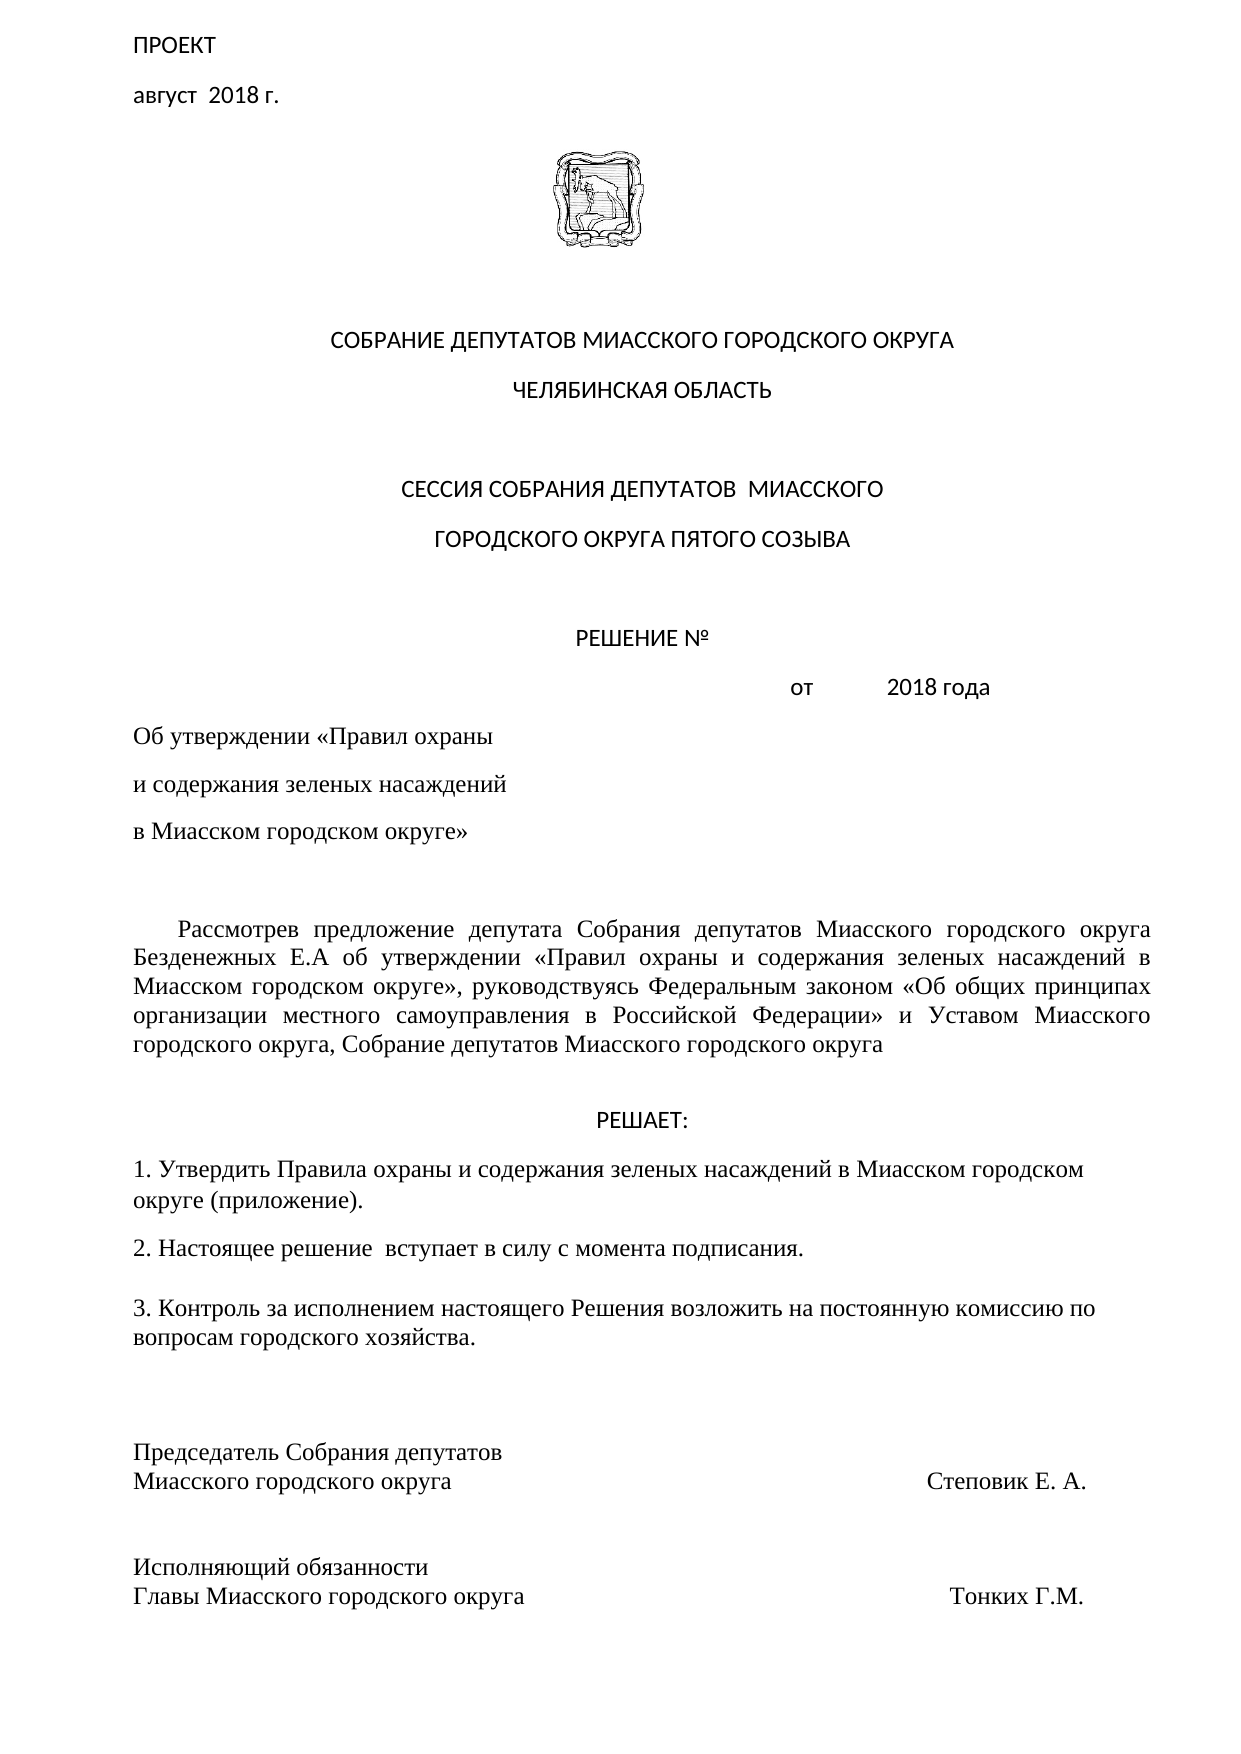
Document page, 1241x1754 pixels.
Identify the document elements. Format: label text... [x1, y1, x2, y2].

text Председатель Собрания депутатов [133, 1437, 1152, 1466]
picture [551, 149, 646, 250]
text СОБРАНИЕ ДЕПУТАТОВ МИАССКОГО ГОРОДСКОГО ОКРУГА [133, 324, 1152, 355]
text Об утверждении «Правил охраны [133, 721, 1152, 750]
text 2. Настоящее решение вступает в силу с момента подписания. [133, 1233, 1152, 1262]
text ЧЕЛЯБИНСКАЯ ОБЛАСТЬ [133, 374, 1152, 404]
text 1. Утвердить Правила охраны и содержания зеленых насаждений в Миасском городском округе (приложение). [133, 1154, 1152, 1214]
text Рассмотрев предложение депутата Собрания депутатов Миасского городского округа Безденежных Е.А об утверждении «Правил охраны и содержания зеленых насаждений в Миасском городском округе», руководствуясь Федеральным законом «Об общих принципах организации местного самоуправления в Российской Федерации» и Уставом Миасского городского округа, Собрание депутатов Миасского городского округа [133, 914, 1152, 1057]
text Миасского городского округа Степовик Е. А. [133, 1466, 1152, 1495]
text Исполняющий обязанности [133, 1552, 1152, 1581]
text от 2018 года [649, 671, 1152, 702]
text РЕШАЕТ: [133, 1104, 1152, 1135]
text 3. Контроль за исполнением настоящего Решения возложить на постоянную комиссию по вопросам городского хозяйства. [133, 1293, 1152, 1351]
text Главы Миасского городского округа Тонких Г.М. [133, 1581, 1152, 1610]
text РЕШЕНИЕ № [133, 622, 1152, 652]
text август 2018 г. [133, 79, 1152, 110]
text СЕССИЯ СОБРАНИЯ ДЕПУТАТОВ МИАССКОГО [133, 473, 1152, 504]
text в Миасском городском округе» [133, 816, 1152, 845]
text и содержания зеленых насаждений [133, 769, 1152, 797]
text ГОРОДСКОГО ОКРУГА ПЯТОГО СОЗЫВА [133, 523, 1152, 553]
text ПРОЕКТ [133, 29, 1152, 60]
